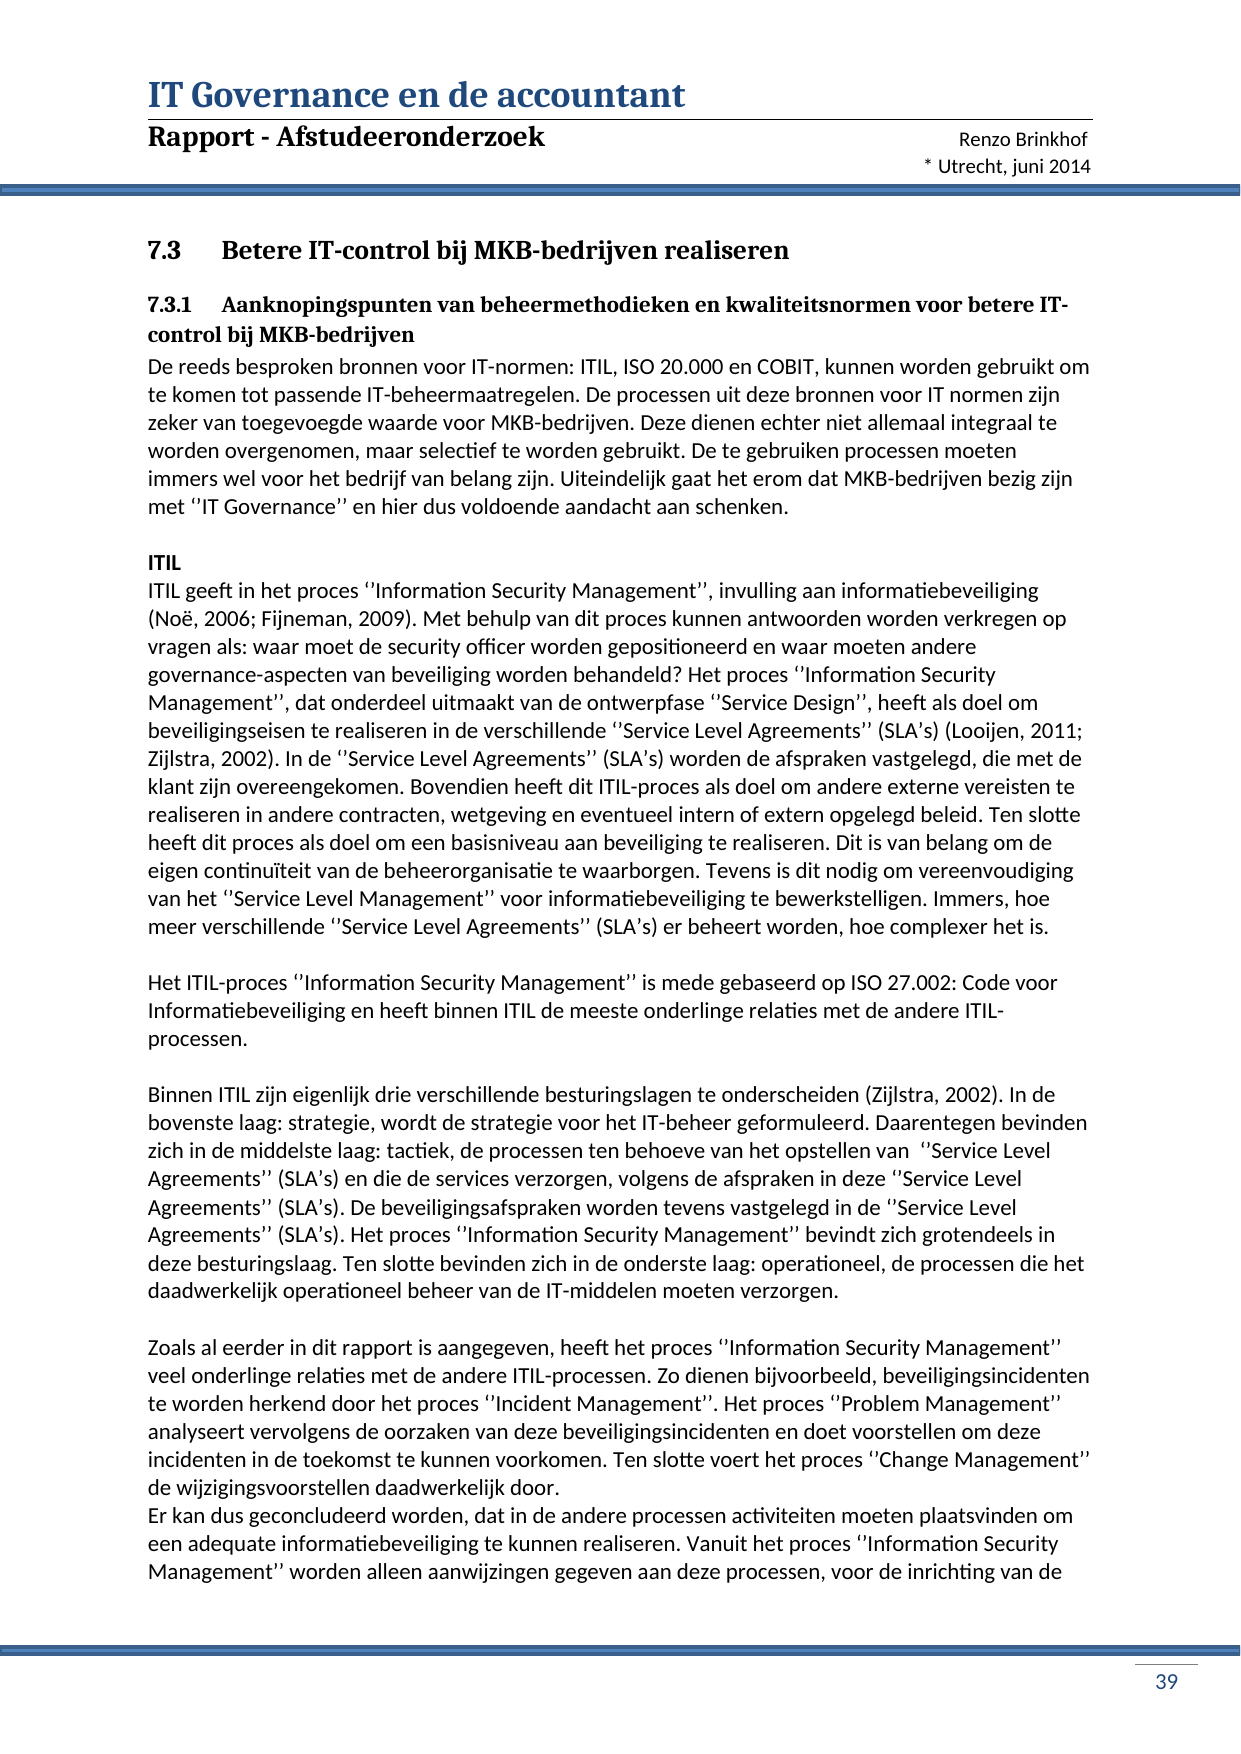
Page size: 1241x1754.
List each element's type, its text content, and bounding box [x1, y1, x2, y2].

text Zoals al eerder in dit rapport is aangegeven, heeft het proces ‘’Information Security Management’’ veel onderlinge relaties met de andere ITIL-processen. Zo dienen bijvoorbeeld, beveiligingsincidenten te worden herkend door het proces ‘’Incident Management’’. Het proces ‘’Problem Management’’ analyseert vervolgens de oorzaken van deze beveiligingsincidenten en doet voorstellen om deze incidenten in de toekomst te kunnen voorkomen. Ten slotte voert het proces ‘’Change Management’’ de wijzigingsvoorstellen daadwerkelijk door. [148, 1333, 1093, 1501]
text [148, 1501, 1093, 1585]
text ITIL [148, 548, 1093, 576]
text Het ITIL-proces ‘’Information Security Management’’ is mede gebaseerd op ISO 27.002: Code voor Informatiebeveiliging en heeft binnen ITIL de meeste onderlinge relaties met de andere ITIL-processen. [148, 968, 1093, 1052]
text ITIL geeft in het proces ‘’Information Security Management’’, invulling aan informatiebeveiliging (Noë, 2006; Fijneman, 2009). Met behulp van dit proces kunnen antwoorden worden verkregen op vragen als: waar moet de security officer worden gepositioneerd en waar moeten andere governance-aspecten van beveiliging worden behandeld? Het proces ‘’Information Security Management’’, dat onderdeel uitmaakt van de ontwerpfase ‘’Service Design’’, heeft als doel om beveiligingseisen te realiseren in de verschillende ‘’Service Level Agreements’’ (SLA’s) (Looijen, 2011; Zijlstra, 2002). In de ‘’Service Level Agreements’’ (SLA’s) worden de afspraken vastgelegd, die met de klant zijn overeengekomen. Bovendien heeft dit ITIL-proces als doel om andere externe vereisten te realiseren in andere contracten, wetgeving en eventueel intern of extern opgelegd beleid. Ten slotte heeft dit proces als doel om een basisniveau aan beveiliging te realiseren. Dit is van belang om de eigen continuïteit van de beheerorganisatie te waarborgen. Tevens is dit nodig om vereenvoudiging van het ‘’Service Level Management’’ voor informatiebeveiliging te bewerkstelligen. Immers, hoe meer verschillende ‘’Service Level Agreements’’ (SLA’s) er beheert worden, hoe complexer het is. [148, 576, 1093, 940]
text Binnen ITIL zijn eigenlijk drie verschillende besturingslagen te onderscheiden (Zijlstra, 2002). In de bovenste laag: strategie, wordt de strategie voor het IT-beheer geformuleerd. Daarentegen bevinden zich in de middelste laag: tactiek, de processen ten behoeve van het opstellen van ‘’Service Level Agreements’’ (SLA’s) en die de services verzorgen, volgens de afspraken in deze ‘’Service Level Agreements’’ (SLA’s). De beveiligingsafspraken worden tevens vastgelegd in de ‘’Service Level Agreements’’ (SLA’s). Het proces ‘’Information Security Management’’ bevindt zich grotendeels in deze besturingslaag. Ten slotte bevinden zich in de onderste laag: operationeel, de processen die het daadwerkelijk operationeel beheer van de IT-middelen moeten verzorgen. [148, 1081, 1093, 1305]
subtitle 7.3.1 Aanknopingspunten van beheermethodieken en kwaliteitsnormen voor betere IT-control bij MKB-bedrijven [148, 292, 1093, 348]
subtitle 7.3 Betere IT-control bij MKB-bedrijven realiseren [148, 235, 1093, 266]
text De reeds besproken bronnen voor IT-normen: ITIL, ISO 20.000 en COBIT, kunnen worden gebruikt om te komen tot passende IT-beheermaatregelen. De processen uit deze bronnen voor IT normen zijn zeker van toegevoegde waarde voor MKB-bedrijven. Deze dienen echter niet allemaal integraal te worden overgenomen, maar selectief te worden gebruikt. De te gebruiken processen moeten immers wel voor het bedrijf van belang zijn. Uiteindelijk gaat het erom dat MKB-bedrijven bezig zijn met ‘’IT Governance’’ en hier dus voldoende aandacht aan schenken. [148, 352, 1093, 520]
